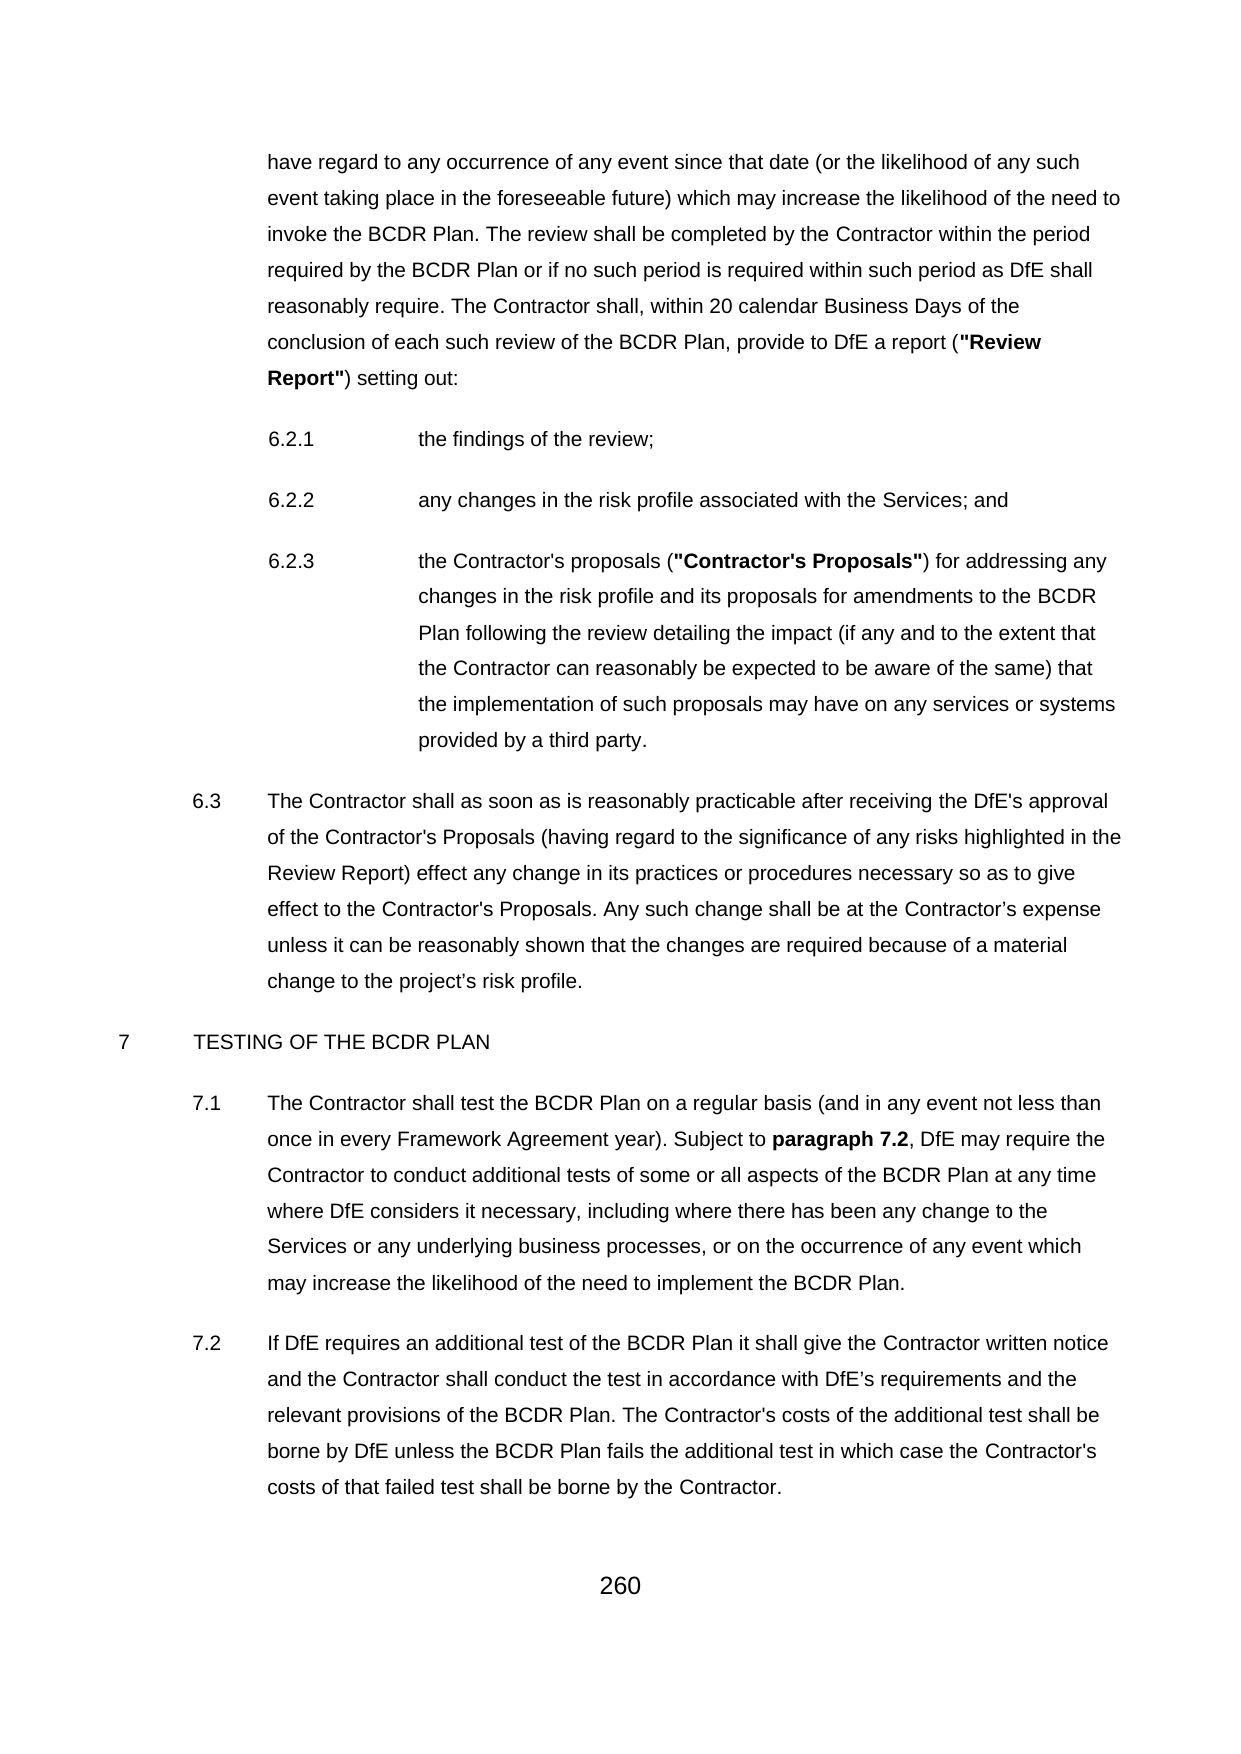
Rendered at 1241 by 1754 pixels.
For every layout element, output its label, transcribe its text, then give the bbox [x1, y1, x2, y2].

text the findings of the review; [268, 427, 1122, 451]
text The Contractor shall test the BCDR Plan on a regular basis (and in any event not less than once in every Framework Agreement year). Subject to paragraph 7.2, DfE may require the Contractor to conduct additional tests of some or all aspects of the BCDR Plan at any time where DfE considers it necessary, including where there has been any change to the Services or any underlying business processes, or on the occurrence of any event which may increase the likelihood of the need to implement the BCDR Plan. [192, 1091, 1122, 1294]
text If DfE requires an additional test of the BCDR Plan it shall give the Contractor written notice and the Contractor shall conduct the test in accordance with DfE’s requirements and the relevant provisions of the BCDR Plan. The Contractor's costs of the additional test shall be borne by DfE unless the BCDR Plan fails the additional test in which case the Contractor's costs of that failed test shall be borne by the Contractor. [192, 1331, 1122, 1499]
text TESTING OF THE BCDR PLAN [118, 1030, 1122, 1054]
text the Contractor's proposals ("Contractor's Proposals") for addressing any changes in the risk profile and its proposals for amendments to the BCDR Plan following the review detailing the impact (if any and to the extent that the Contractor can reasonably be expected to be aware of the same) that the implementation of such proposals may have on any services or systems provided by a third party. [268, 548, 1122, 752]
text The Contractor shall as soon as is reasonably practicable after receiving the DfE's approval of the Contractor's Proposals (having regard to the significance of any risks highlighted in the Review Report) effect any change in its practices or procedures necessary so as to give effect to the Contractor's Proposals. Any such change shall be at the Contractor’s expense unless it can be reasonably shown that the changes are required because of a material change to the project’s risk profile. [192, 789, 1122, 993]
text any changes in the risk profile associated with the Services; and [268, 487, 1122, 511]
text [192, 150, 1122, 389]
